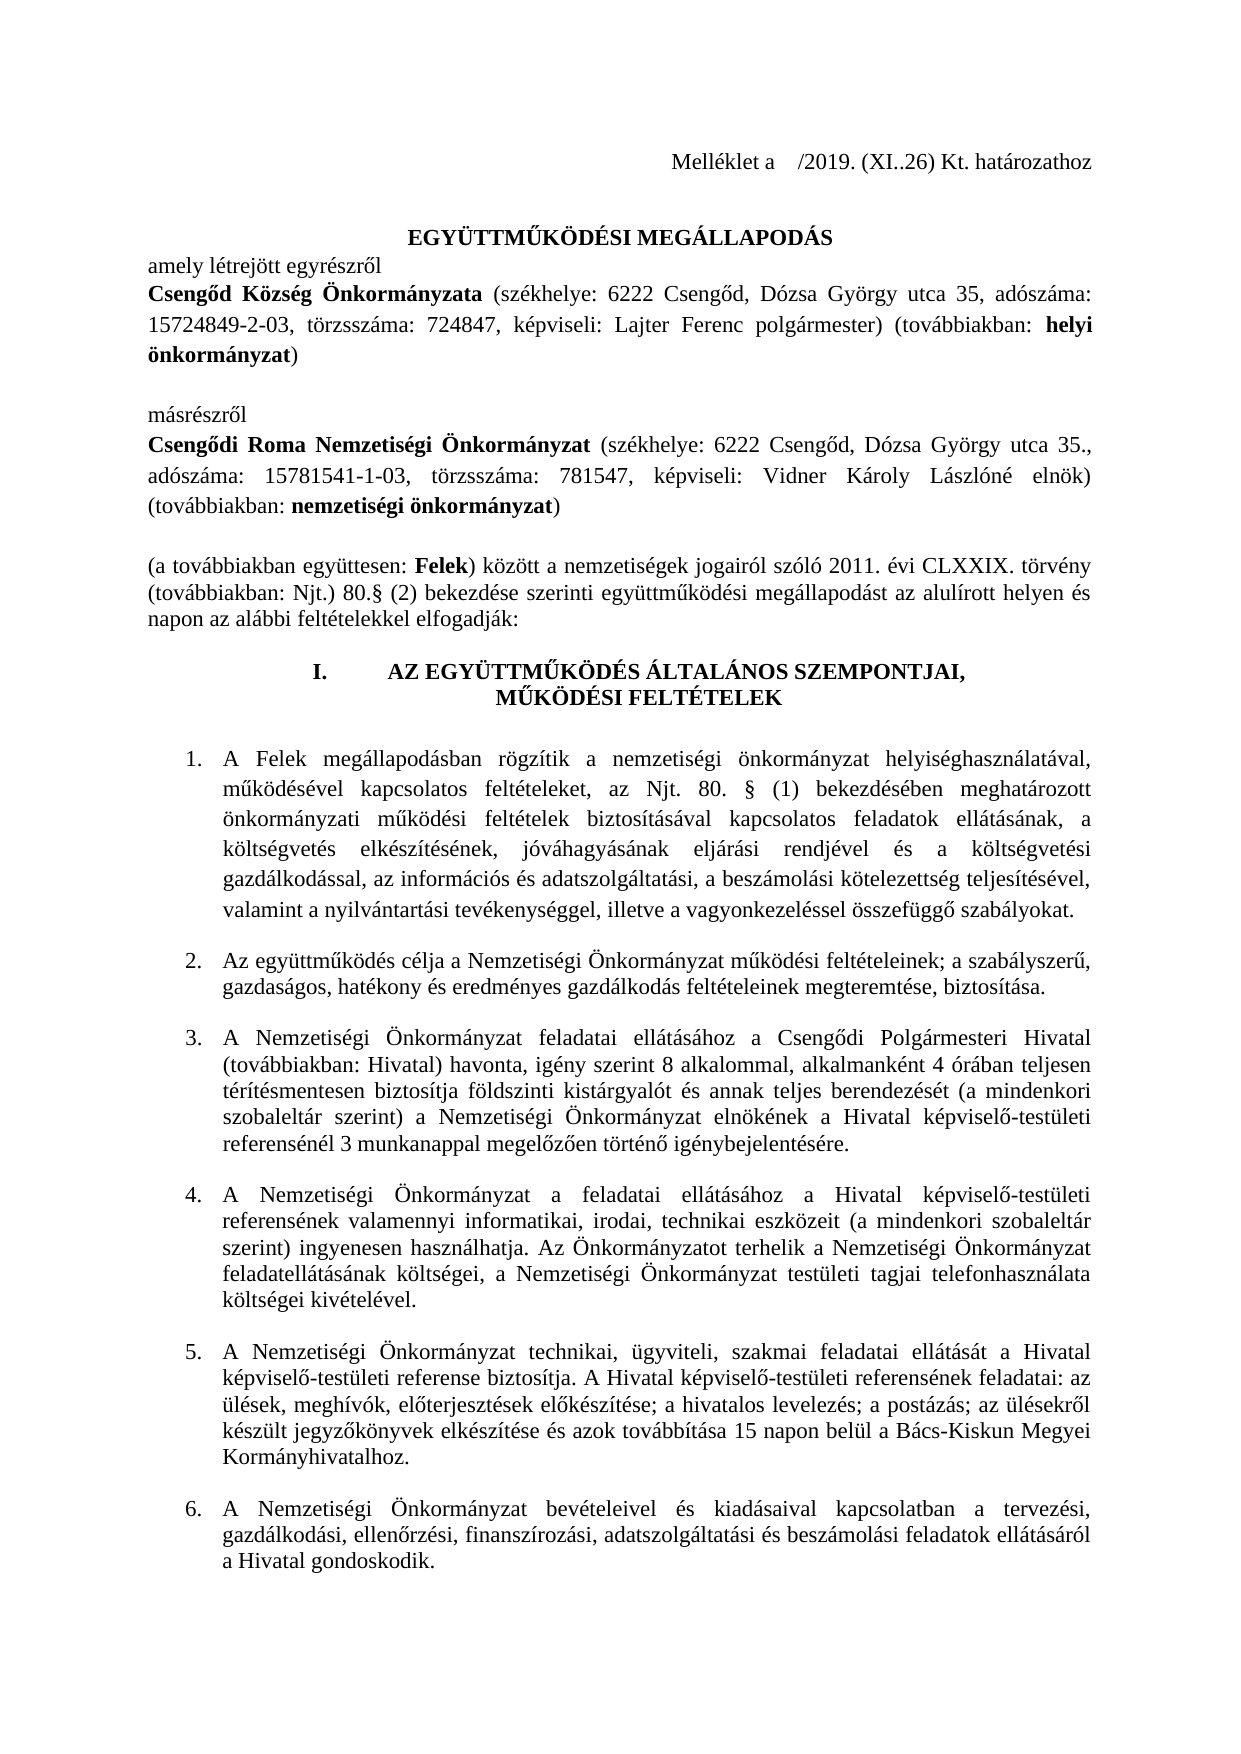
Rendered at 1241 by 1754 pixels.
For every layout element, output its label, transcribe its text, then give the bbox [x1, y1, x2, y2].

list A Felek megállapodásban rögzítik a nemzetiségi önkormányzat helyiséghasználatával, működésével kapcsolatos feltételeket, az Njt. 80. § (1) bekezdésében meghatározott önkormányzati működési feltételek biztosításával kapcsolatos feladatok ellátásának, a költségvetés elkészítésének, jóváhagyásának eljárási rendjével és a költségvetési gazdálkodással, az információs és adatszolgáltatási, a beszámolási kötelezettség teljesítésével, valamint a nyilvántartási tevékenységgel, illetve a vagyonkezeléssel összefüggő szabályokat. [185, 744, 1092, 922]
list AZ EGYÜTTMŰKÖDÉS ÁLTALÁNOS SZEMPONTJAI, [185, 658, 1092, 684]
list A Nemzetiségi Önkormányzat technikai, ügyviteli, szakmai feladatai ellátását a Hivatal képviselő-testületi referense biztosítja. A Hivatal képviselő-testületi referensének feladatai: az ülések, meghívók, előterjesztések előkészítése; a hivatalos levelezés; a postázás; az ülésekről készült jegyzőkönyvek elkészítése és azok továbbítása 15 napon belül a Bács-Kiskun Megyei Kormányhivatalhoz. [185, 1338, 1092, 1470]
text (a továbbiakban együttesen: Felek) között a nemzetiségek jogairól szóló 2011. évi CLXXIX. törvény (továbbiakban: Njt.) 80.§ (2) bekezdése szerinti együttműködési megállapodást az alulírott helyen és napon az alábbi feltételekkel elfogadják: [148, 552, 1092, 631]
text Csengődi Roma Nemzetiségi Önkormányzat (székhelye: 6222 Csengőd, Dózsa György utca 35., adószáma: 15781541-1-03, törzsszáma: 781547, képviseli: Vidner Károly Lászlóné elnök) (továbbiakban: nemzetiségi önkormányzat) [148, 432, 1092, 518]
list A Nemzetiségi Önkormányzat a feladatai ellátásához a Hivatal képviselő-testületi referensének valamennyi informatikai, irodai, technikai eszközeit (a mindenkori szobaleltár szerint) ingyenesen használhatja. Az Önkormányzatot terhelik a Nemzetiségi Önkormányzat feladatellátásának költségei, a Nemzetiségi Önkormányzat testületi tagjai telefonhasználata költségei kivételével. [185, 1181, 1092, 1313]
text Csengőd Község Önkormányzata (székhelye: 6222 Csengőd, Dózsa György utca 35, adószáma: 15724849-2-03, törzsszáma: 724847, képviseli: Lajter Ferenc polgármester) (továbbiakban: helyi önkormányzat) [148, 281, 1092, 367]
list Melléklet a /2019. (XI..26) Kt. határozathoz [370, 148, 1092, 175]
list Az együttműködés célja a Nemzetiségi Önkormányzat működési feltételeinek; a szabályszerű, gazdaságos, hatékony és eredményes gazdálkodás feltételeinek megteremtése, biztosítása. [185, 947, 1092, 999]
text EGYÜTTMŰKÖDÉSI MEGÁLLAPODÁS [148, 224, 1092, 250]
list A Nemzetiségi Önkormányzat feladatai ellátásához a Csengődi Polgármesteri Hivatal (továbbiakban: Hivatal) havonta, igény szerint 8 alkalommal, alkalmanként 4 órában teljesen térítésmentesen biztosítja földszinti kistárgyalót és annak teljes berendezését (a mindenkori szobaleltár szerint) a Nemzetiségi Önkormányzat elnökének a Hivatal képviselő-testületi referensénél 3 munkanappal megelőzően történő igénybejelentésére. [185, 1024, 1092, 1156]
text MŰKÖDÉSI FELTÉTELEK [185, 684, 1092, 711]
list A Nemzetiségi Önkormányzat bevételeivel és kiadásaival kapcsolatban a tervezési, gazdálkodási, ellenőrzési, finanszírozási, adatszolgáltatási és beszámolási feladatok ellátásáról a Hivatal gondoskodik. [185, 1495, 1092, 1574]
text másrészről [148, 401, 1092, 428]
text amely létrejött egyrészről [148, 252, 1092, 278]
